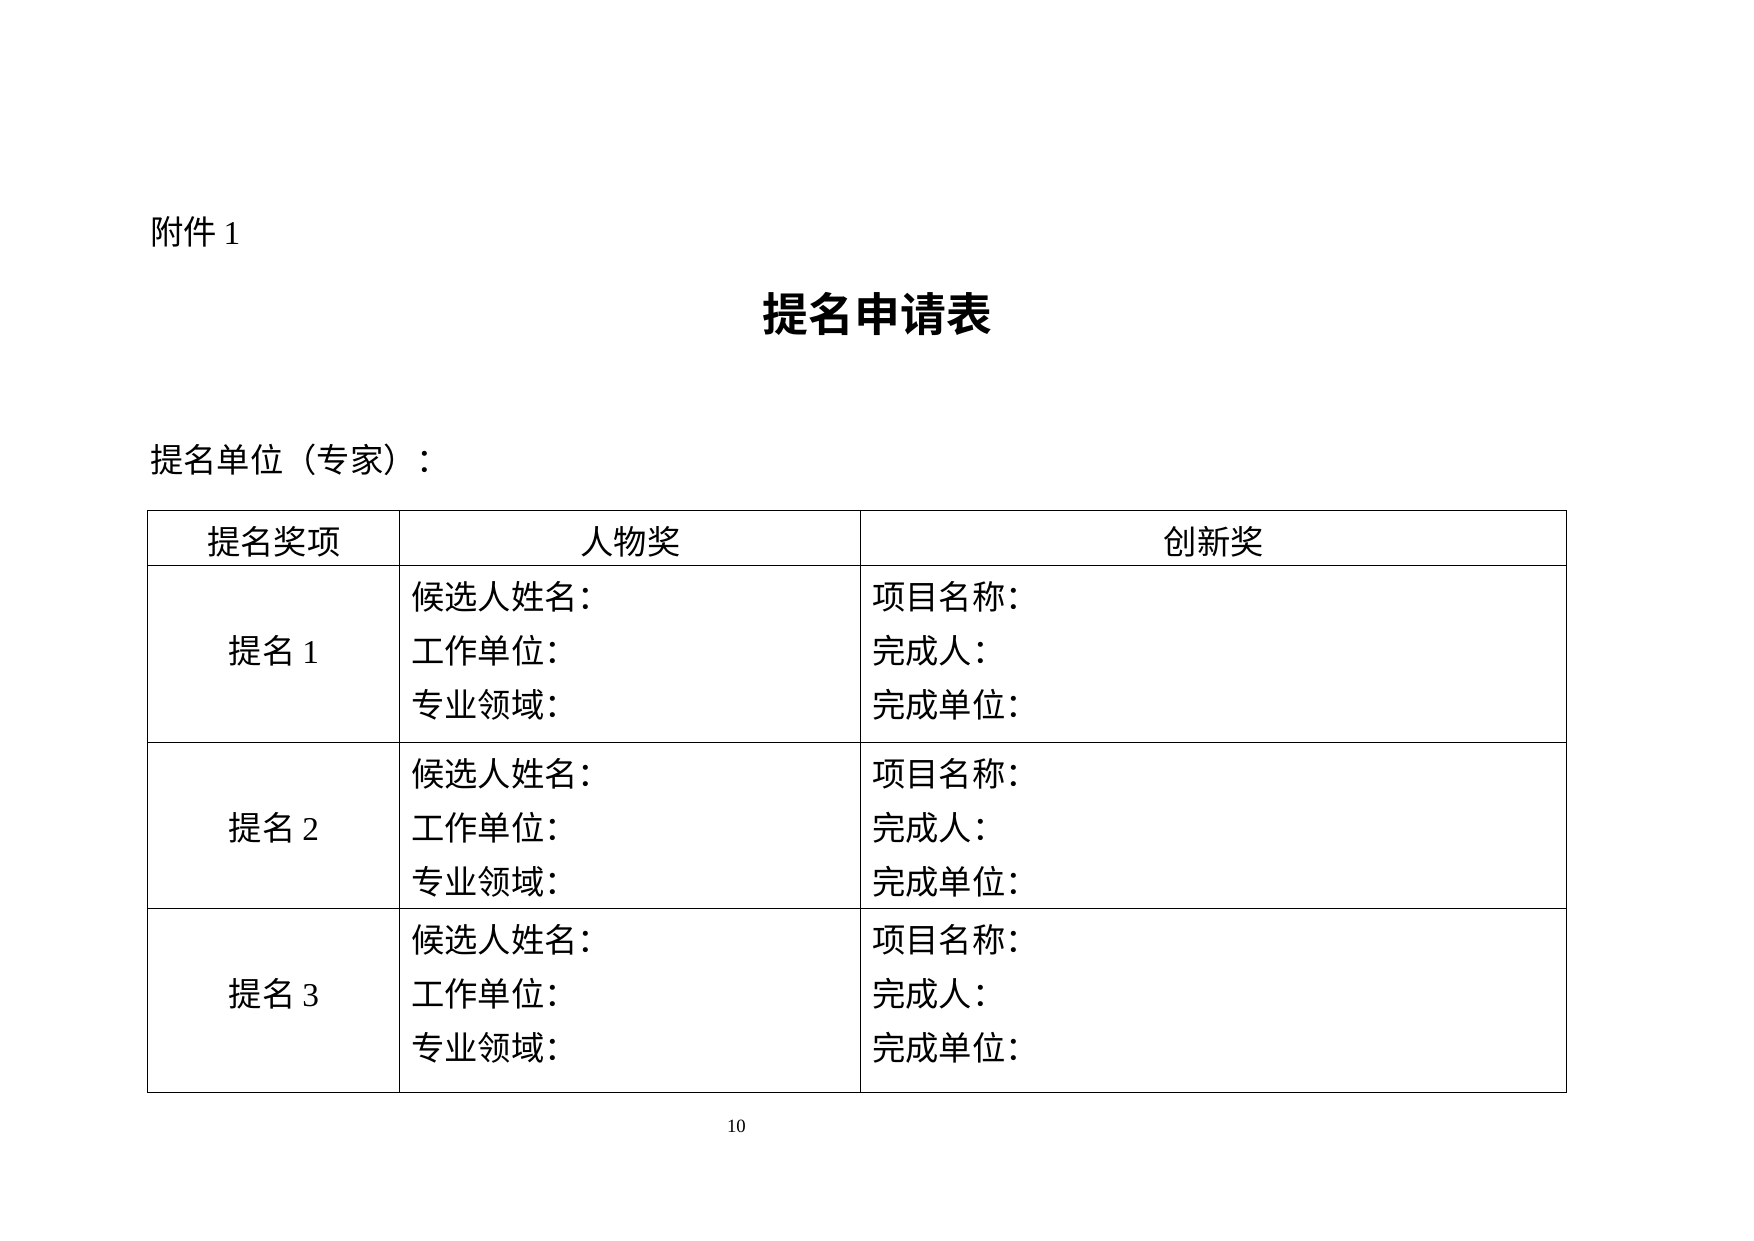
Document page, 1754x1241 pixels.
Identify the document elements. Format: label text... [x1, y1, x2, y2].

table_cell 候选人姓名： 工作单位： 专业领域： [400, 743, 860, 908]
text 附件1 [150, 198, 1604, 263]
table_header 提名奖项 [148, 511, 399, 565]
table_cell 提名1 [148, 566, 399, 742]
table_cell 项目名称： 完成人： 完成单位： [861, 743, 1566, 908]
table_cell 项目名称： 完成人： 完成单位： [861, 566, 1566, 742]
text 提名申请表 [150, 263, 1604, 360]
table_header 人物奖 [400, 511, 860, 565]
table_cell 提名2 [148, 743, 399, 908]
table_header 创新奖 [861, 511, 1566, 565]
table_cell 候选人姓名： 工作单位： 专业领域： [400, 566, 860, 742]
table_cell 项目名称： 完成人： 完成单位： [861, 909, 1566, 1092]
table_cell 提名3 [148, 909, 399, 1092]
table_cell 候选人姓名： 工作单位： 专业领域： [400, 909, 860, 1092]
text 提名单位（专家）： [150, 425, 1604, 490]
